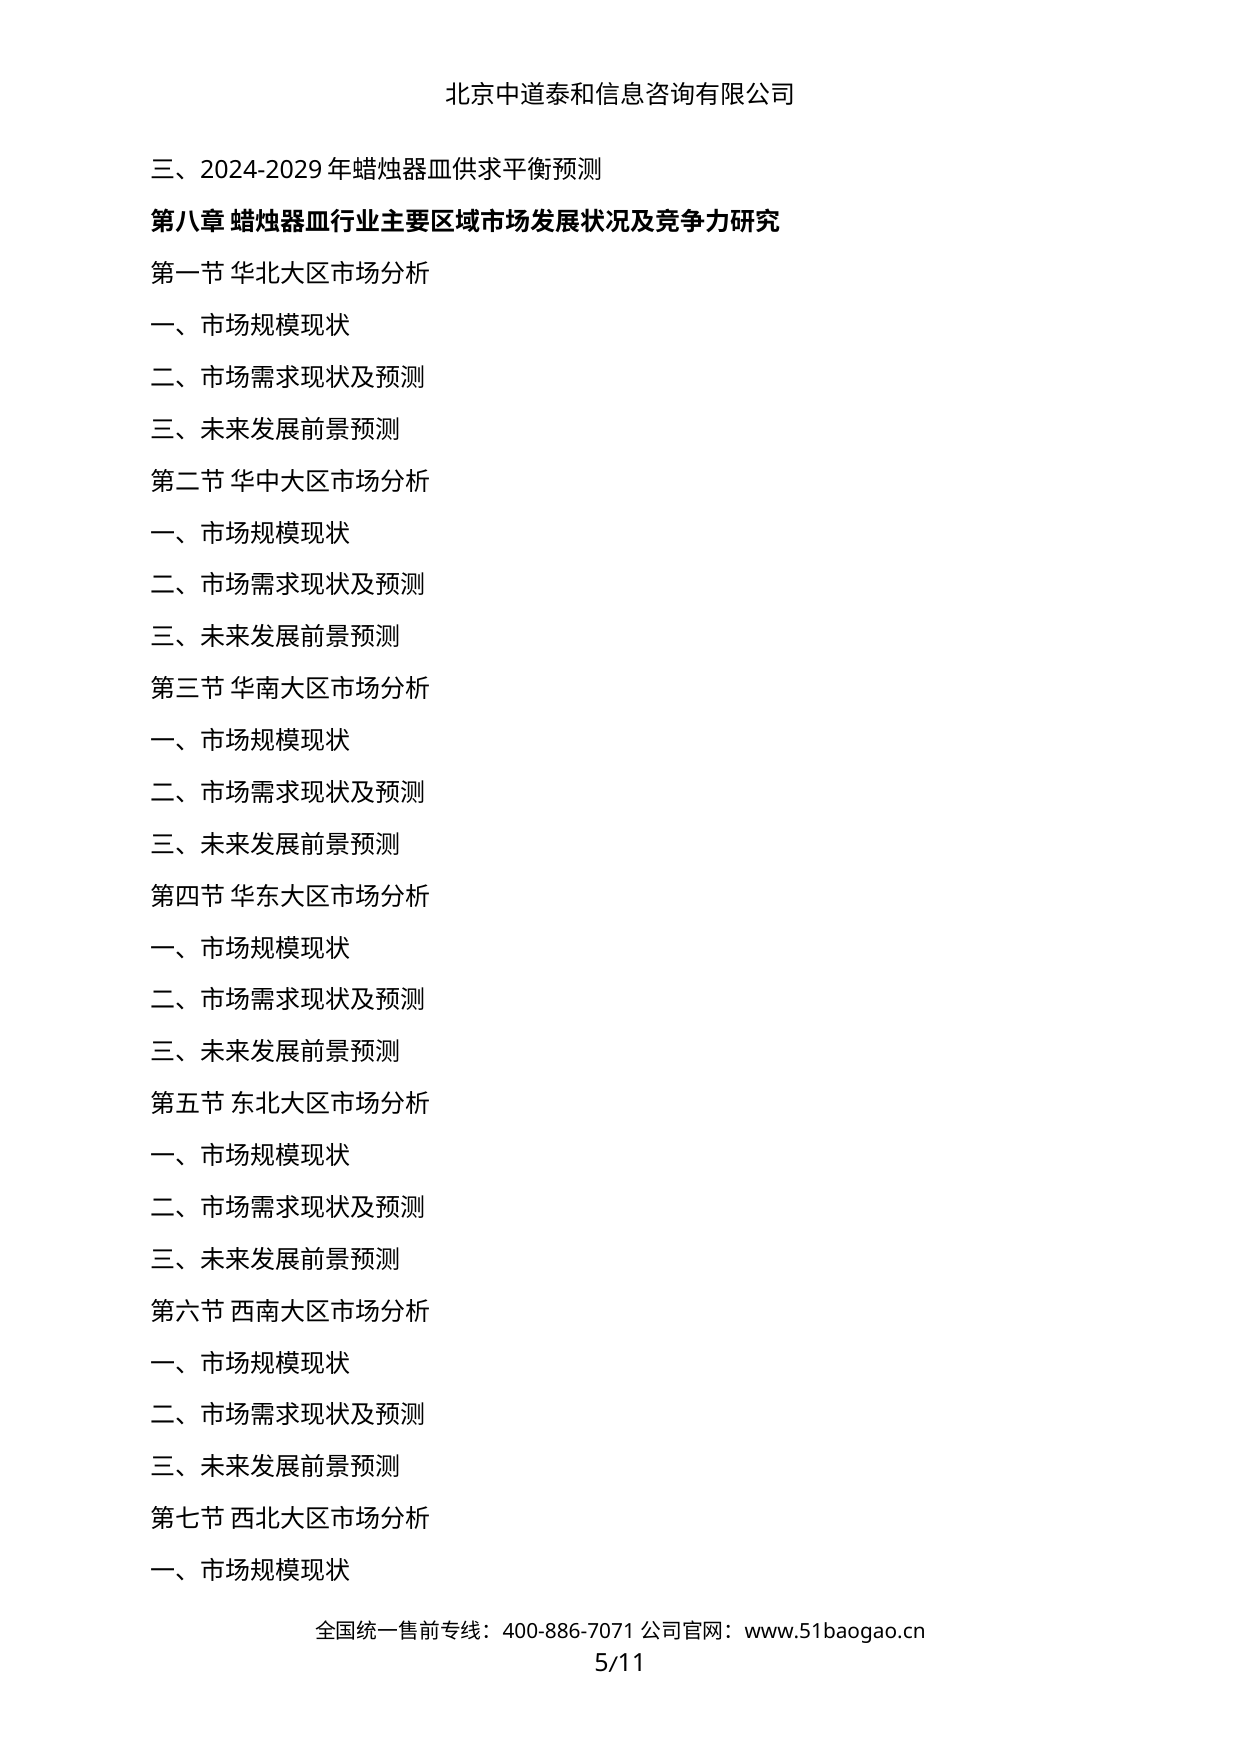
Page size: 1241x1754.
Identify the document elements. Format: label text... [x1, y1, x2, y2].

text 二、市场需求现状及预测 [150, 357, 1090, 394]
text 二、市场需求现状及预测 [150, 565, 1090, 601]
text 一、市场规模现状 [150, 1551, 1090, 1587]
text 三、未来发展前景预测 [150, 824, 1090, 861]
text 第五节 东北大区市场分析 [150, 1084, 1090, 1120]
text 一、市场规模现状 [150, 721, 1090, 757]
text 一、市场规模现状 [150, 1343, 1090, 1379]
text 第七节 西北大区市场分析 [150, 1499, 1090, 1535]
text 第六节 西南大区市场分析 [150, 1291, 1090, 1327]
text 第一节 华北大区市场分析 [150, 254, 1090, 290]
text 第二节 华中大区市场分析 [150, 461, 1090, 497]
text 三、未来发展前景预测 [150, 1447, 1090, 1483]
text 三、2024-2029年蜡烛器皿供求平衡预测 [150, 150, 1090, 186]
text 三、未来发展前景预测 [150, 617, 1090, 653]
text 一、市场规模现状 [150, 513, 1090, 549]
text 三、未来发展前景预测 [150, 409, 1090, 446]
text 第三节 华南大区市场分析 [150, 669, 1090, 705]
text 一、市场规模现状 [150, 928, 1090, 964]
text 一、市场规模现状 [150, 1136, 1090, 1172]
text 一、市场规模现状 [150, 306, 1090, 342]
text 第八章 蜡烛器皿行业主要区域市场发展状况及竞争力研究 [150, 202, 1090, 238]
text 第四节 华东大区市场分析 [150, 876, 1090, 912]
text 三、未来发展前景预测 [150, 1032, 1090, 1068]
text 三、未来发展前景预测 [150, 1239, 1090, 1276]
text 二、市场需求现状及预测 [150, 1395, 1090, 1431]
text 二、市场需求现状及预测 [150, 772, 1090, 809]
text 二、市场需求现状及预测 [150, 980, 1090, 1016]
text 二、市场需求现状及预测 [150, 1187, 1090, 1224]
